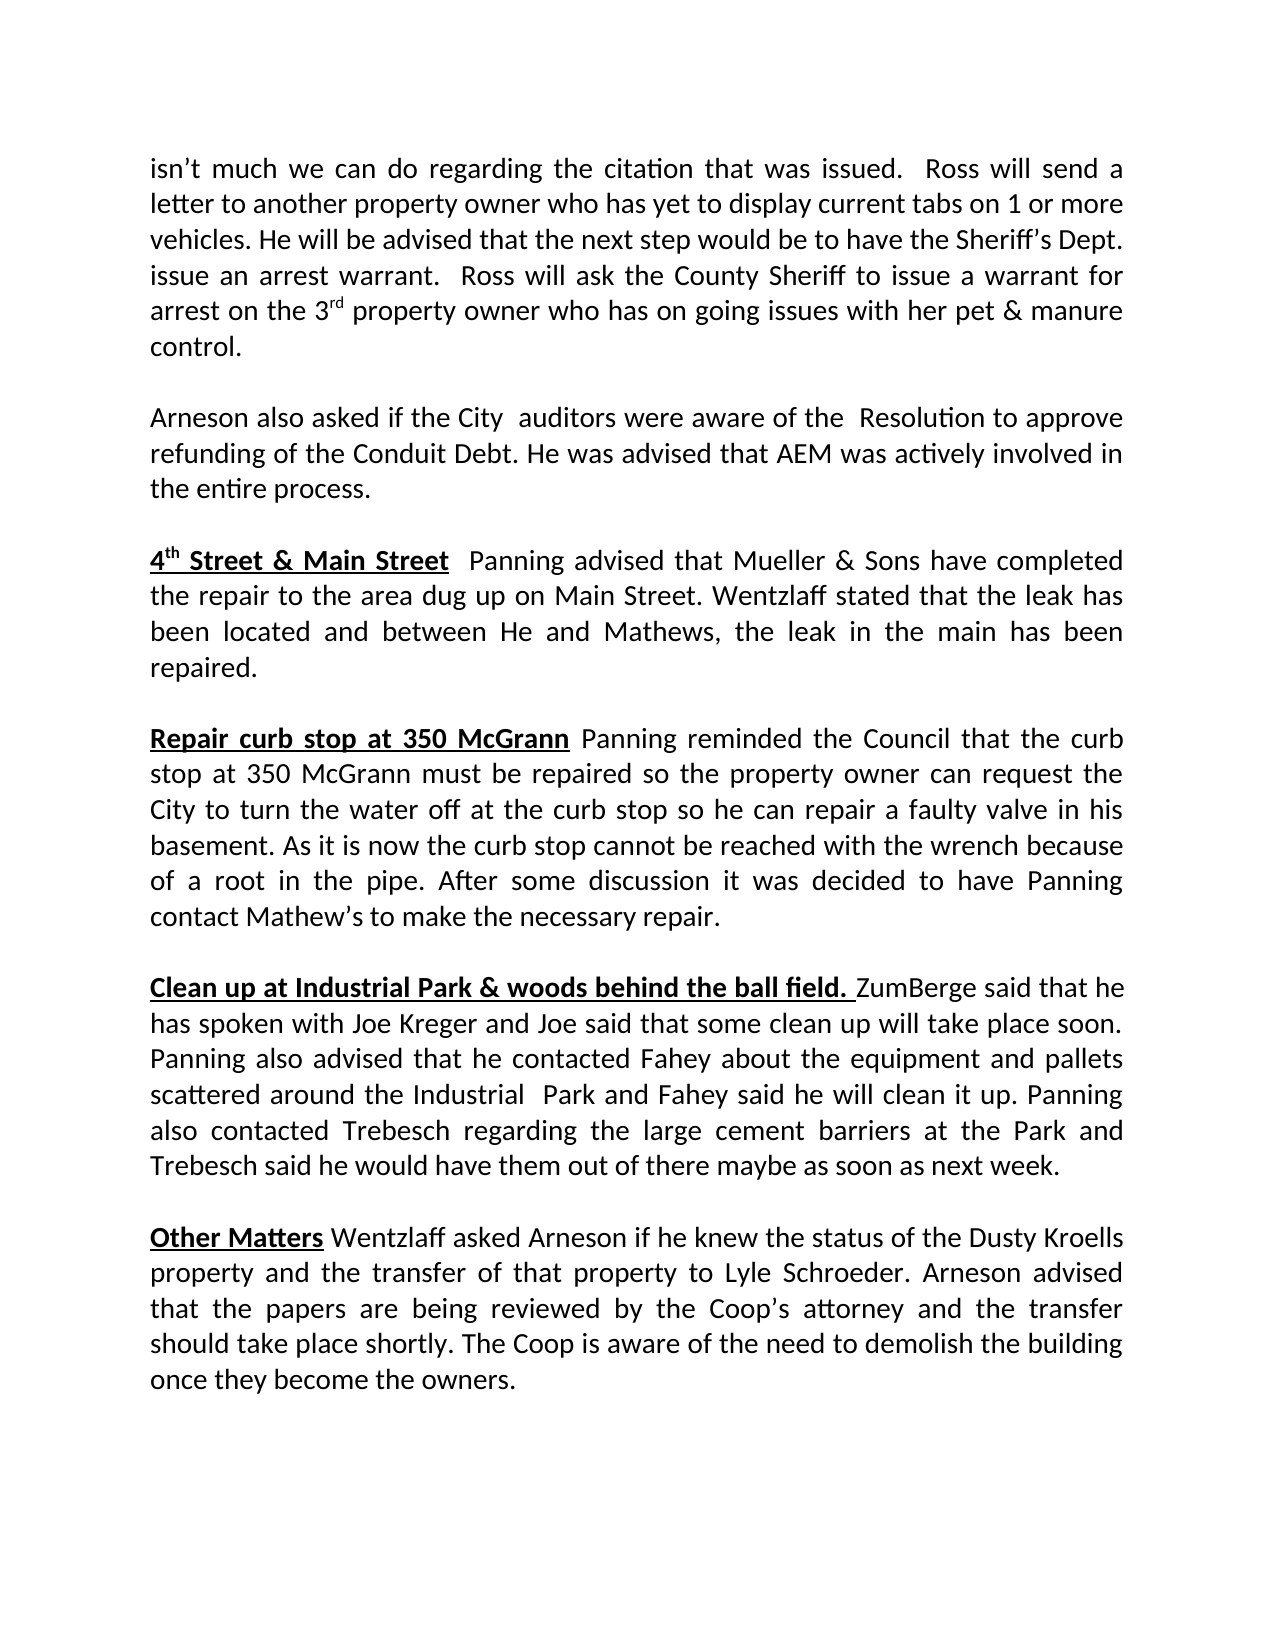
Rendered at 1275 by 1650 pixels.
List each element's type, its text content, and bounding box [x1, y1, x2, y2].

text 4th Street & Main Street Panning advised that Mueller & Sons have completed the repair to the area dug up on Main Street. Wentzlaff stated that the leak has been located and between He and Mathews, the leak in the main has been repaired. [150, 542, 1125, 684]
text Other Matters Wentzlaff asked Arneson if he knew the status of the Dusty Kroells property and the transfer of that property to Lyle Schroeder. Arneson advised that the papers are being reviewed by the Coop’s attorney and the transfer should take place shortly. The Coop is aware of the need to demolish the building once they become the owners. [150, 1219, 1125, 1397]
text Repair curb stop at 350 McGrann Panning reminded the Council that the curb stop at 350 McGrann must be repaired so the property owner can request the City to turn the water off at the curb stop so he can repair a faulty valve in his basement. As it is now the curb stop cannot be reached with the wrench because of a root in the pipe. After some discussion it was decided to have Panning contact Mathew’s to make the necessary repair. [150, 720, 1125, 934]
text Arneson also asked if the City auditors were aware of the Resolution to approve refunding of the Conduit Debt. He was advised that AEM was actively involved in the entire process. [150, 399, 1125, 506]
text Clean up at Industrial Park & woods behind the ball field. ZumBerge said that he has spoken with Joe Kreger and Joe said that some clean up will take place soon. Panning also advised that he contacted Fahey about the equipment and pallets scattered around the Industrial Park and Fahey said he will clean it up. Panning also contacted Trebesch regarding the large cement barriers at the Park and Trebesch said he would have them out of there maybe as soon as next week. [150, 969, 1125, 1183]
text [150, 150, 1125, 364]
